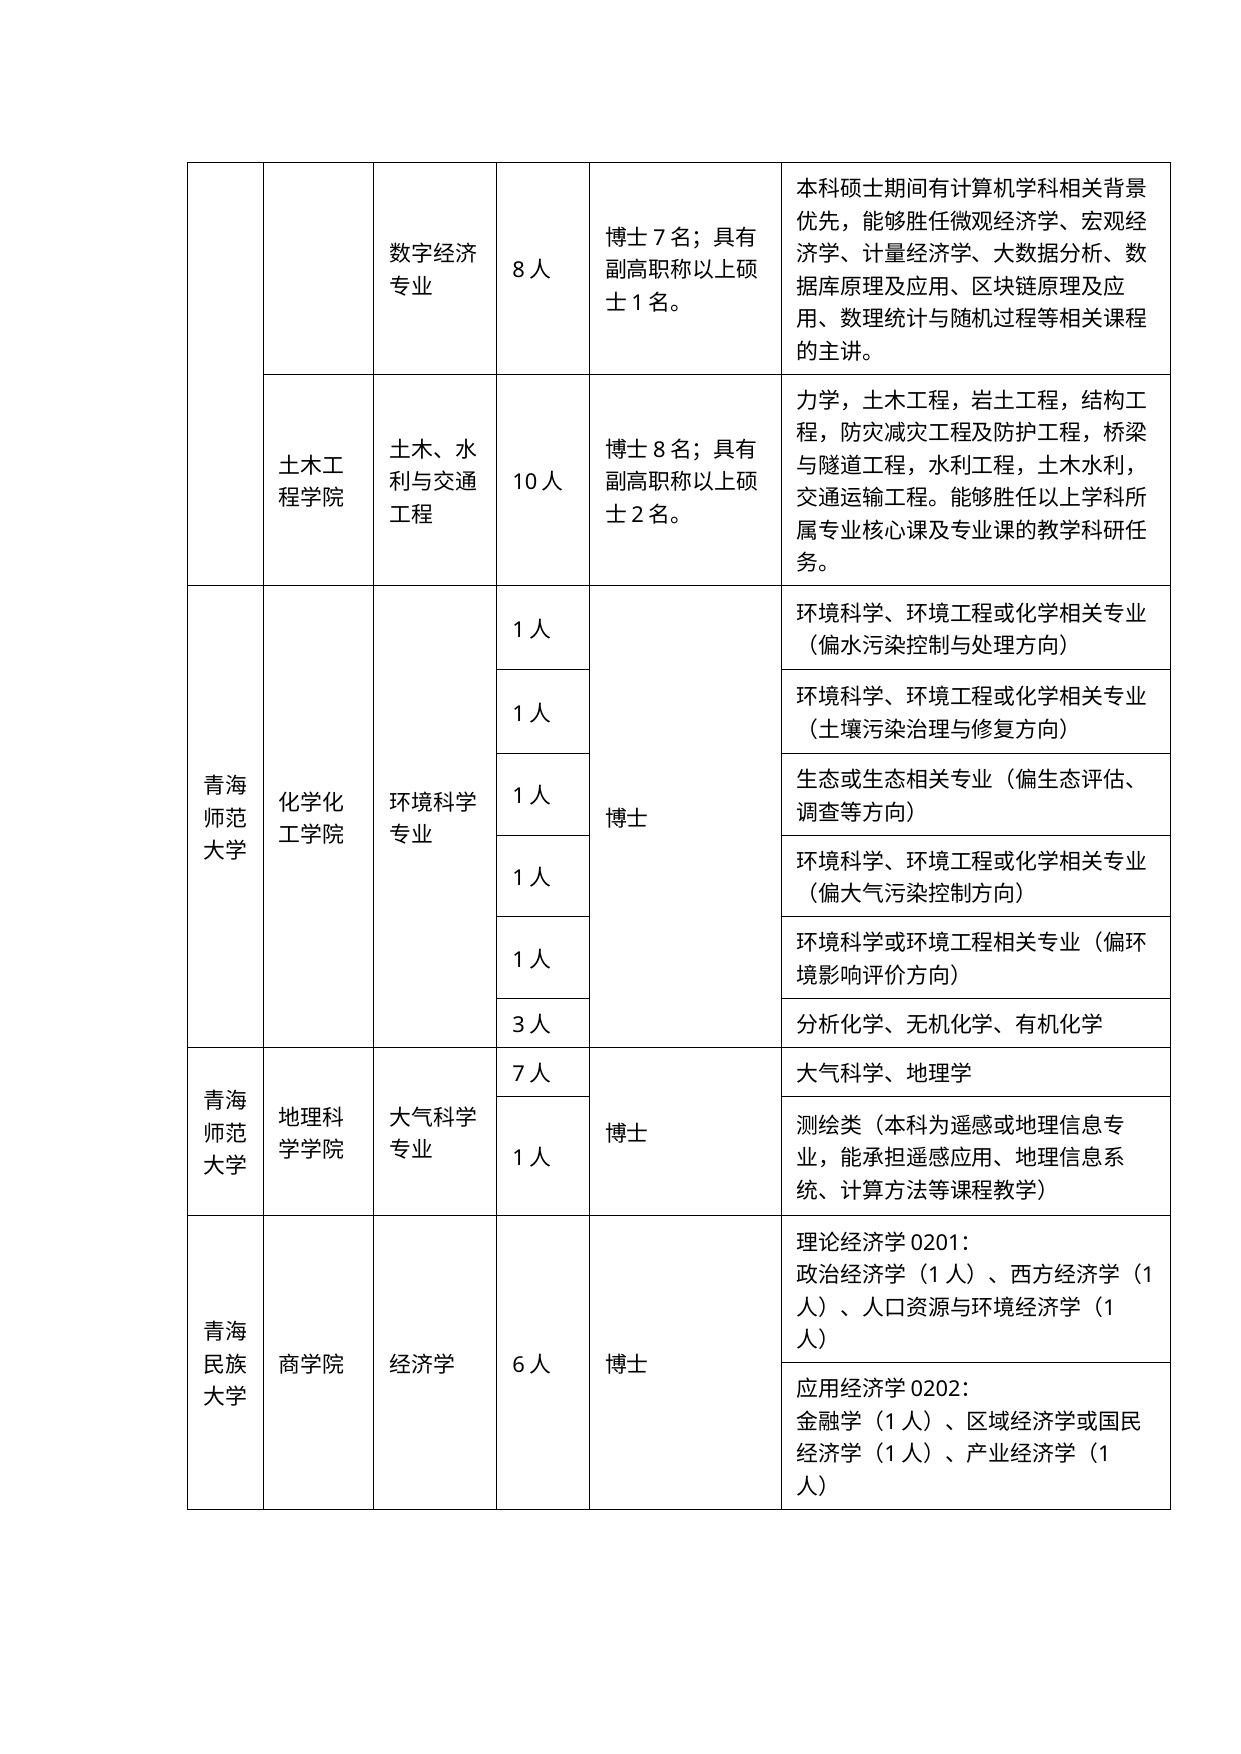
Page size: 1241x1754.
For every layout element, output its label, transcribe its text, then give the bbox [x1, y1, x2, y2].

table_cell 青海民族大学 [188, 1216, 263, 1509]
table_cell 数字经济专业 [374, 163, 496, 374]
table_cell 1人 [497, 670, 589, 753]
table_cell 化学化工学院 [264, 586, 373, 1047]
table_cell 大气科学专业 [374, 1048, 496, 1215]
table_cell 博士 [590, 1216, 781, 1509]
table_cell 本科硕士期间有计算机学科相关背景优先，能够胜任微观经济学、宏观经济学、计量经济学、大数据分析、数据库原理及应用、区块链原理及应用、数理统计与随机过程等相关课程的主讲。 [782, 163, 1170, 374]
table_cell 生态或生态相关专业（偏生态评估、调查等方向） [782, 754, 1170, 834]
table_cell 博士7名；具有副高职称以上硕士1名。 [590, 163, 781, 374]
table_cell 商学院 [264, 1216, 373, 1509]
table_cell 博士 [590, 1048, 781, 1215]
table_cell 分析化学、无机化学、有机化学 [782, 999, 1170, 1047]
table_cell 经济学 [374, 1216, 496, 1509]
table_cell 博士 [590, 586, 781, 1047]
table_cell 1人 [497, 917, 589, 998]
table_cell 青海师范大学 [188, 586, 263, 1047]
table_cell 力学，土木工程，岩土工程，结构工程，防灾减灾工程及防护工程，桥梁与隧道工程，水利工程，土木水利，交通运输工程。能够胜任以上学科所属专业核心课及专业课的教学科研任务。 [782, 375, 1170, 585]
table_cell 环境科学或环境工程相关专业（偏环境影响评价方向） [782, 917, 1170, 998]
table_cell 大气科学、地理学 [782, 1048, 1170, 1096]
table_cell 1人 [497, 586, 589, 669]
table_cell 8人 [497, 163, 589, 374]
table_cell 应用经济学0202： 金融学（1人）、区域经济学或国民经济学（1人）、产业经济学（1人） [782, 1363, 1170, 1509]
table_cell 6人 [497, 1216, 589, 1509]
table_cell 3人 [497, 999, 589, 1047]
table_cell 7人 [497, 1048, 589, 1096]
table_cell [264, 163, 373, 374]
table_cell 1人 [497, 754, 589, 834]
table_cell 10人 [497, 375, 589, 585]
table_cell 土木、水利与交通工程 [374, 375, 496, 585]
table_cell 1人 [497, 836, 589, 916]
table_cell 环境科学、环境工程或化学相关专业（土壤污染治理与修复方向） [782, 670, 1170, 753]
table_cell 青海师范大学 [188, 1048, 263, 1215]
table_cell 测绘类（本科为遥感或地理信息专业，能承担遥感应用、地理信息系统、计算方法等课程教学） [782, 1097, 1170, 1215]
table_cell 地理科学学院 [264, 1048, 373, 1215]
table_cell 土木工程学院 [264, 375, 373, 585]
table_cell 环境科学、环境工程或化学相关专业（偏水污染控制与处理方向） [782, 586, 1170, 669]
table_cell 理论经济学0201： 政治经济学（1人）、西方经济学（1人）、人口资源与环境经济学（1人） [782, 1216, 1170, 1362]
table_cell 博士8名；具有副高职称以上硕士2名。 [590, 375, 781, 585]
table_cell 环境科学、环境工程或化学相关专业（偏大气污染控制方向） [782, 836, 1170, 916]
table_cell 1人 [497, 1097, 589, 1215]
table_cell 环境科学专业 [374, 586, 496, 1047]
